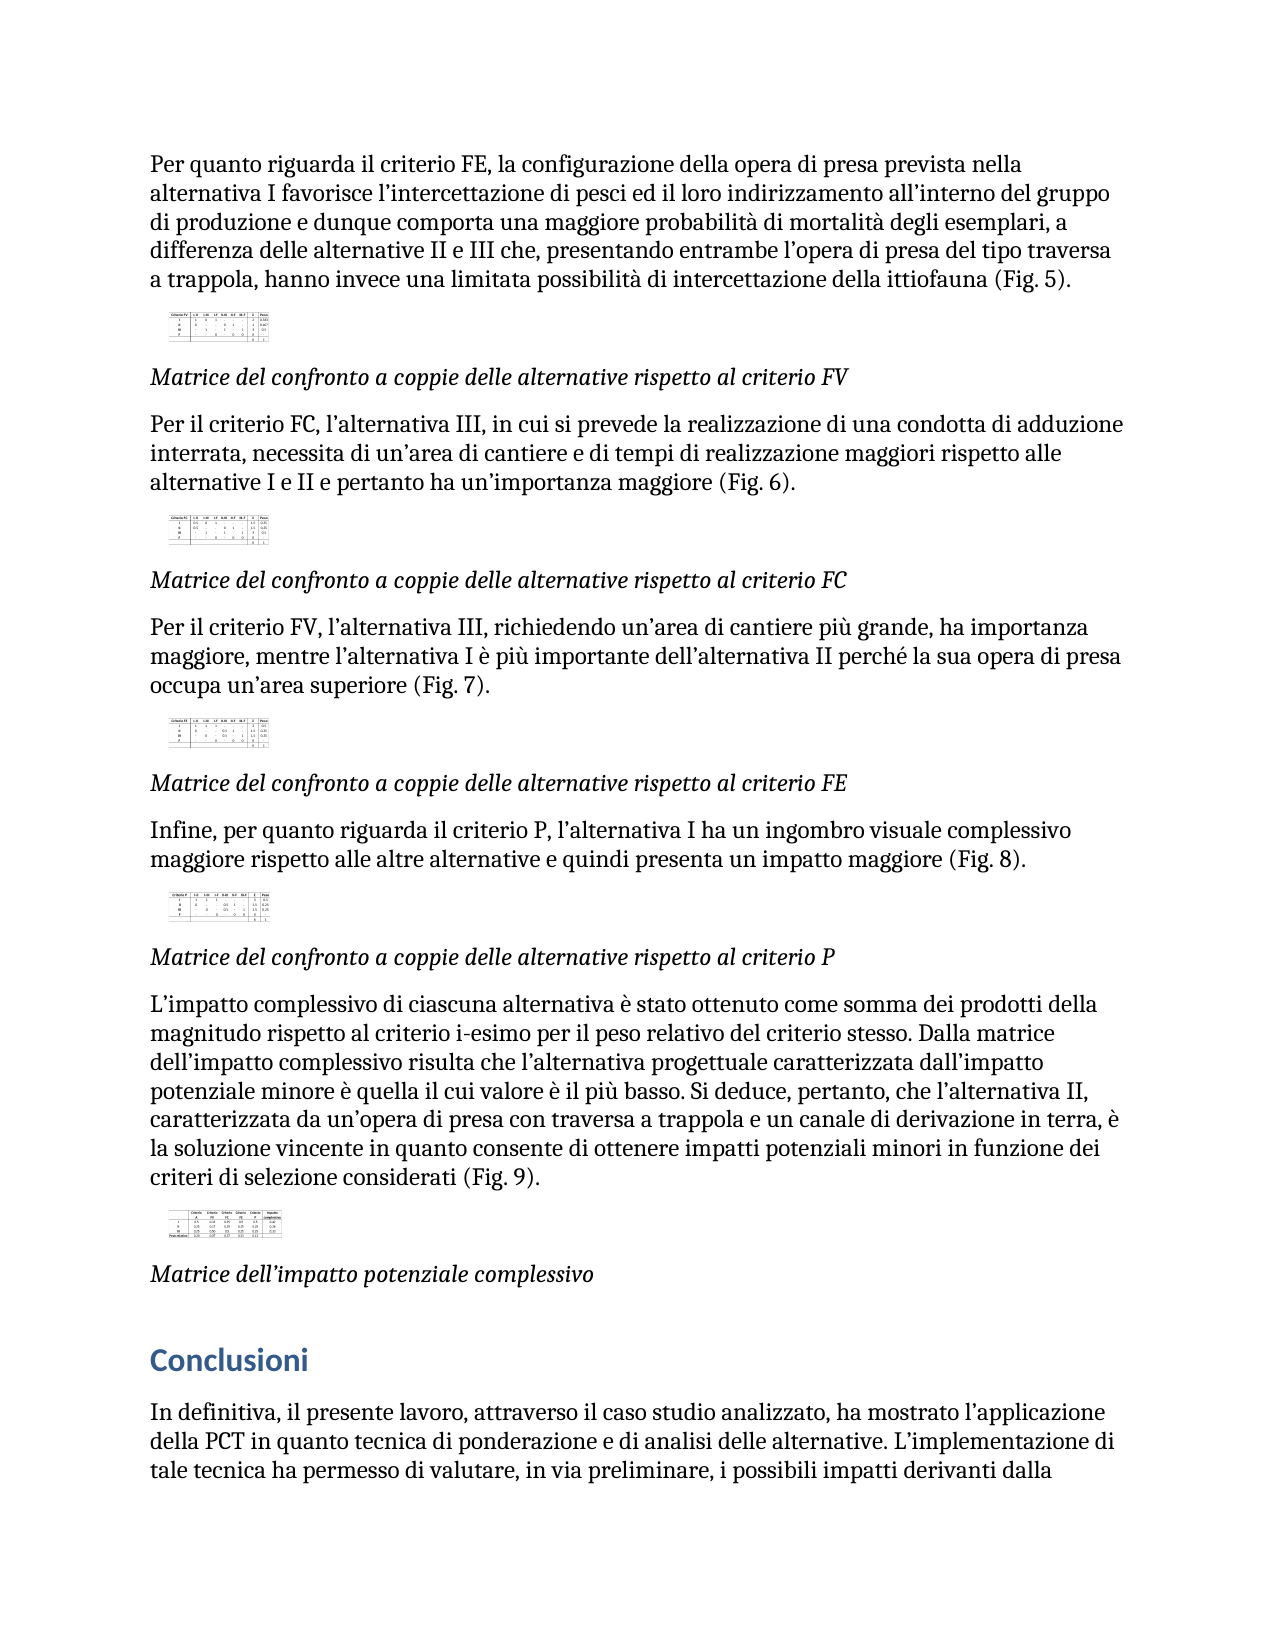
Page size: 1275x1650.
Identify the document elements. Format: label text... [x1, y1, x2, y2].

text Infine, per quanto riguarda il criterio P, l’alternativa I ha un ingombro visuale complessivo maggiore rispetto alle altre alternative e quindi presenta un impatto maggiore (Fig. 8). [150, 816, 1125, 873]
subtitle Conclusioni [150, 1339, 1125, 1379]
text Per quanto riguarda il criterio FE, la configurazione della opera di presa prevista nella alternativa I favorisce l’intercettazione di pesci ed il loro indirizzamento all’interno del gruppo di produzione e dunque comporta una maggiore probabilità di mortalità degli esemplari, a differenza delle alternative II e III che, presentando entrambe l’opera di presa del tipo traversa a trappola, hanno invece una limitata possibilità di intercettazione della ittiofauna (Fig. 5). [150, 150, 1125, 294]
picture [168, 312, 269, 342]
picture [168, 515, 269, 545]
text Matrice del confronto a coppie delle alternative rispetto al criterio FE [150, 768, 1125, 797]
text Matrice del confronto a coppie delle alternative rispetto al criterio P [150, 943, 1125, 972]
picture [168, 718, 269, 748]
text Matrice del confronto a coppie delle alternative rispetto al criterio FC [150, 566, 1125, 594]
text L’impatto complessivo di ciascuna alternativa è stato ottenuto come somma dei prodotti della magnitudo rispetto al criterio i-esimo per il peso relativo del criterio stesso. Dalla matrice dell’impatto complessivo risulta che l’alternativa progettuale caratterizzata dall’impatto potenziale minore è quella il cui valore è il più basso. Si deduce, pertanto, che l’alternativa II, caratterizzata da un’opera di presa con traversa a trappola e un canale di derivazione in terra, è la soluzione vincente in quanto consente di ottenere impatti potenziali minori in funzione dei criteri di selezione considerati (Fig. 9). [150, 990, 1125, 1192]
text Per il criterio FC, l’alternativa III, in cui si prevede la realizzazione di una condotta di adduzione interrata, necessita di un’area di cantiere e di tempi di realizzazione maggiori rispetto alle alternative I e II e pertanto ha un’importanza maggiore (Fig. 6). [150, 410, 1125, 497]
picture [168, 1210, 282, 1238]
text Per il criterio FV, l’alternativa III, richiedendo un’area di cantiere più grande, ha importanza maggiore, mentre l’alternativa I è più importante dell’alternativa II perché la sua opera di presa occupa un’area superiore (Fig. 7). [150, 613, 1125, 699]
text Matrice del confronto a coppie delle alternative rispetto al criterio FV [150, 363, 1125, 392]
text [150, 1398, 1125, 1484]
picture [168, 892, 270, 922]
text Matrice dell’impatto potenziale complessivo [150, 1260, 1125, 1289]
